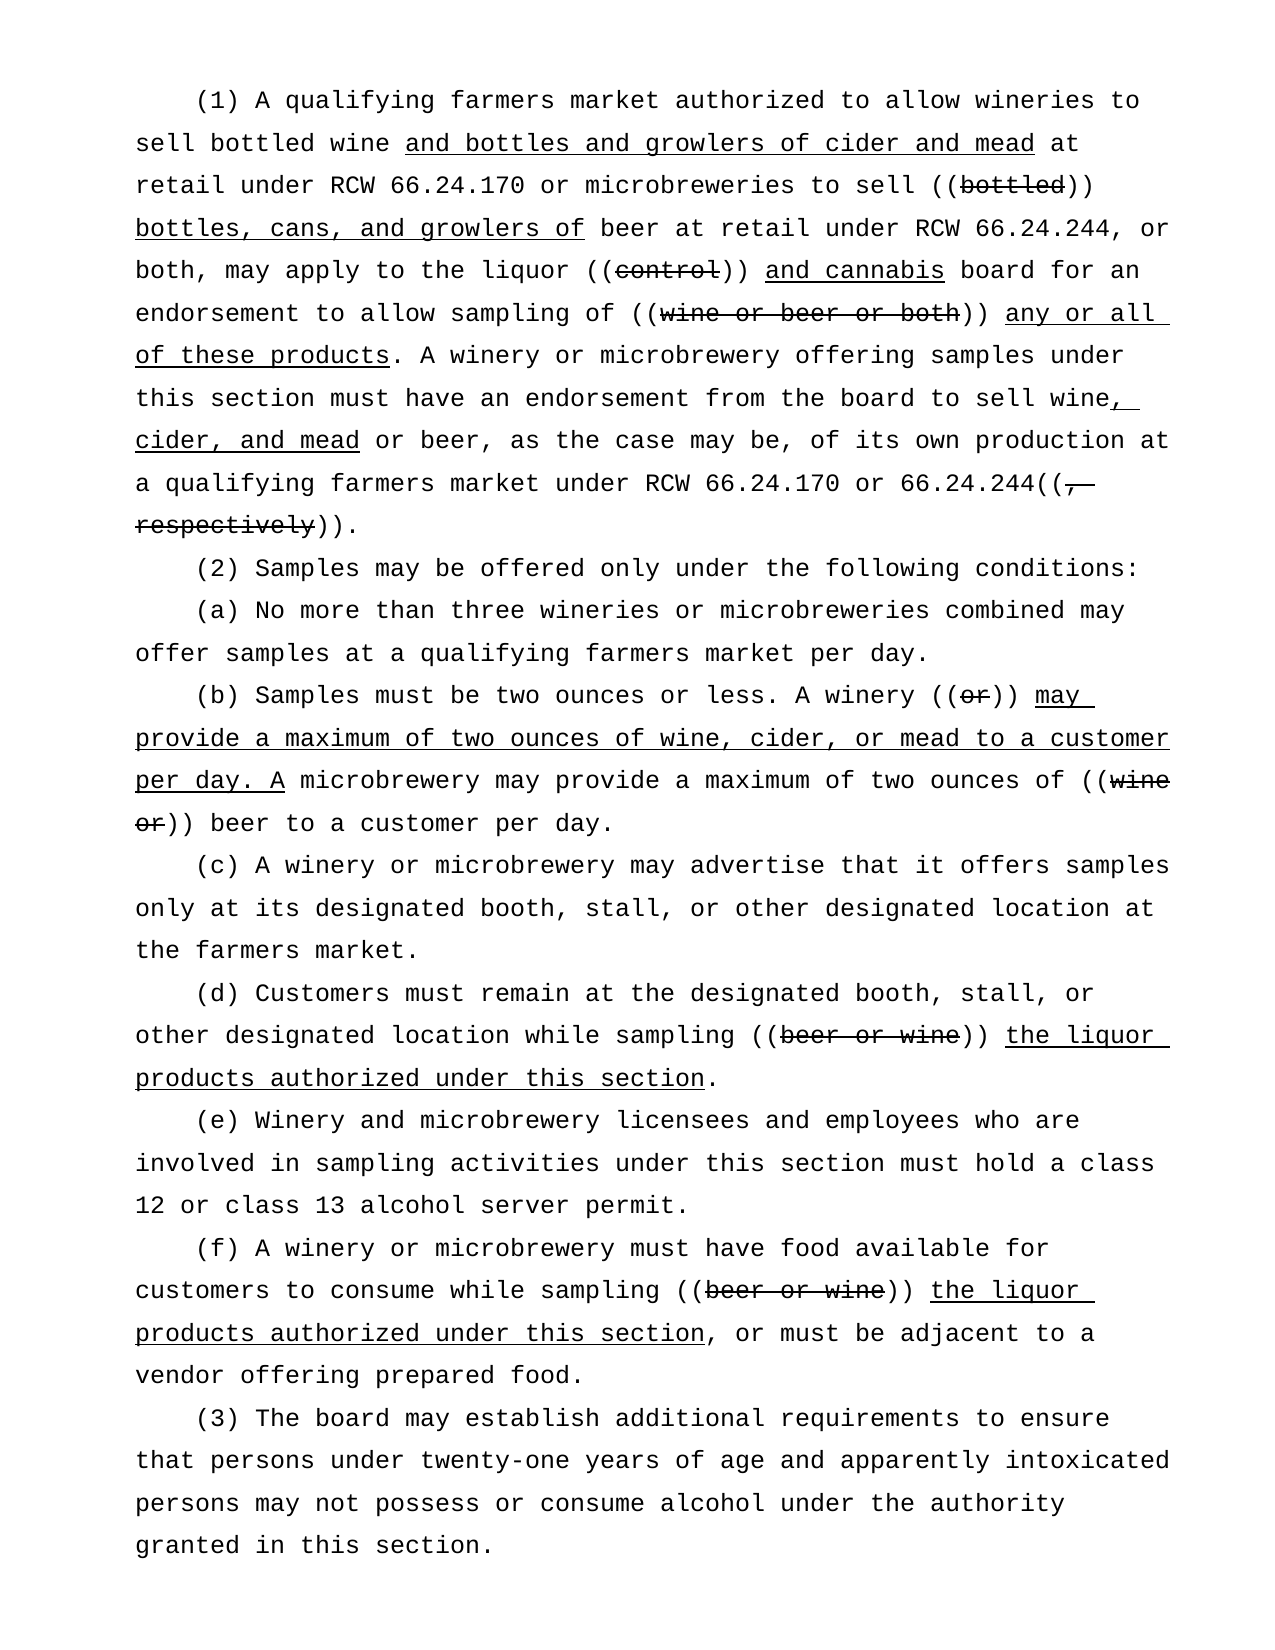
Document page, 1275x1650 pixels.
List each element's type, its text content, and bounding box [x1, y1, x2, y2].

text (c) A winery or microbrewery may advertise that it offers samples only at its designated booth, stall, or other designated location at the farmers market. [135, 840, 1170, 967]
text (b) Samples must be two ounces or less. A winery ((or)) may provide a maximum of two ounces of wine, cider, or mead to a customer per day. A microbrewery may provide a maximum of two ounces of ((wine or)) beer to a customer per day. [135, 750, 1170, 840]
text (b) Samples must be two ounces or less. A winery ((or)) may provide a maximum of two ounces of wine, cider, or mead to a customer per day. A microbrewery may provide a maximum of two ounces of ((wine or)) beer to a customer per day. [135, 670, 1170, 749]
text (e) Winery and microbrewery licensees and employees who are involved in sampling activities under this section must hold a class 12 or class 13 alcohol server permit. [135, 1095, 1170, 1222]
text (d) Customers must remain at the designated booth, stall, or other designated location while sampling ((beer or wine)) the liquor products authorized under this section. [135, 967, 1170, 1095]
text (a) No more than three wineries or microbreweries combined may offer samples at a qualifying farmers market per day. [135, 585, 1170, 670]
text (1) A qualifying farmers market authorized to allow wineries to sell bottled wine and bottles and growlers of cider and mead at retail under RCW 66.24.170 or microbreweries to sell ((bottled)) bottles, cans, and growlers of beer at retail under RCW 66.24.244, or both, may apply to the liquor ((control)) and cannabis board for an endorsement to allow sampling of ((wine or beer or both)) any or all of these products. A winery or microbrewery offering samples under this section must have an endorsement from the board to sell wine, cider, and mead or beer, as the case may be, of its own production at a qualifying farmers market under RCW 66.24.170 or 66.24.244((, respectively)). [135, 75, 1170, 542]
text (f) A winery or microbrewery must have food available for customers to consume while sampling ((beer or wine)) the liquor products authorized under this section, or must be adjacent to a vendor offering prepared food. [135, 1222, 1170, 1392]
text (2) Samples may be offered only under the following conditions: [135, 542, 1170, 585]
text (3) The board may establish additional requirements to ensure that persons under twenty-one years of age and apparently intoxicated persons may not possess or consume alcohol under the authority granted in this section. [135, 1392, 1170, 1562]
